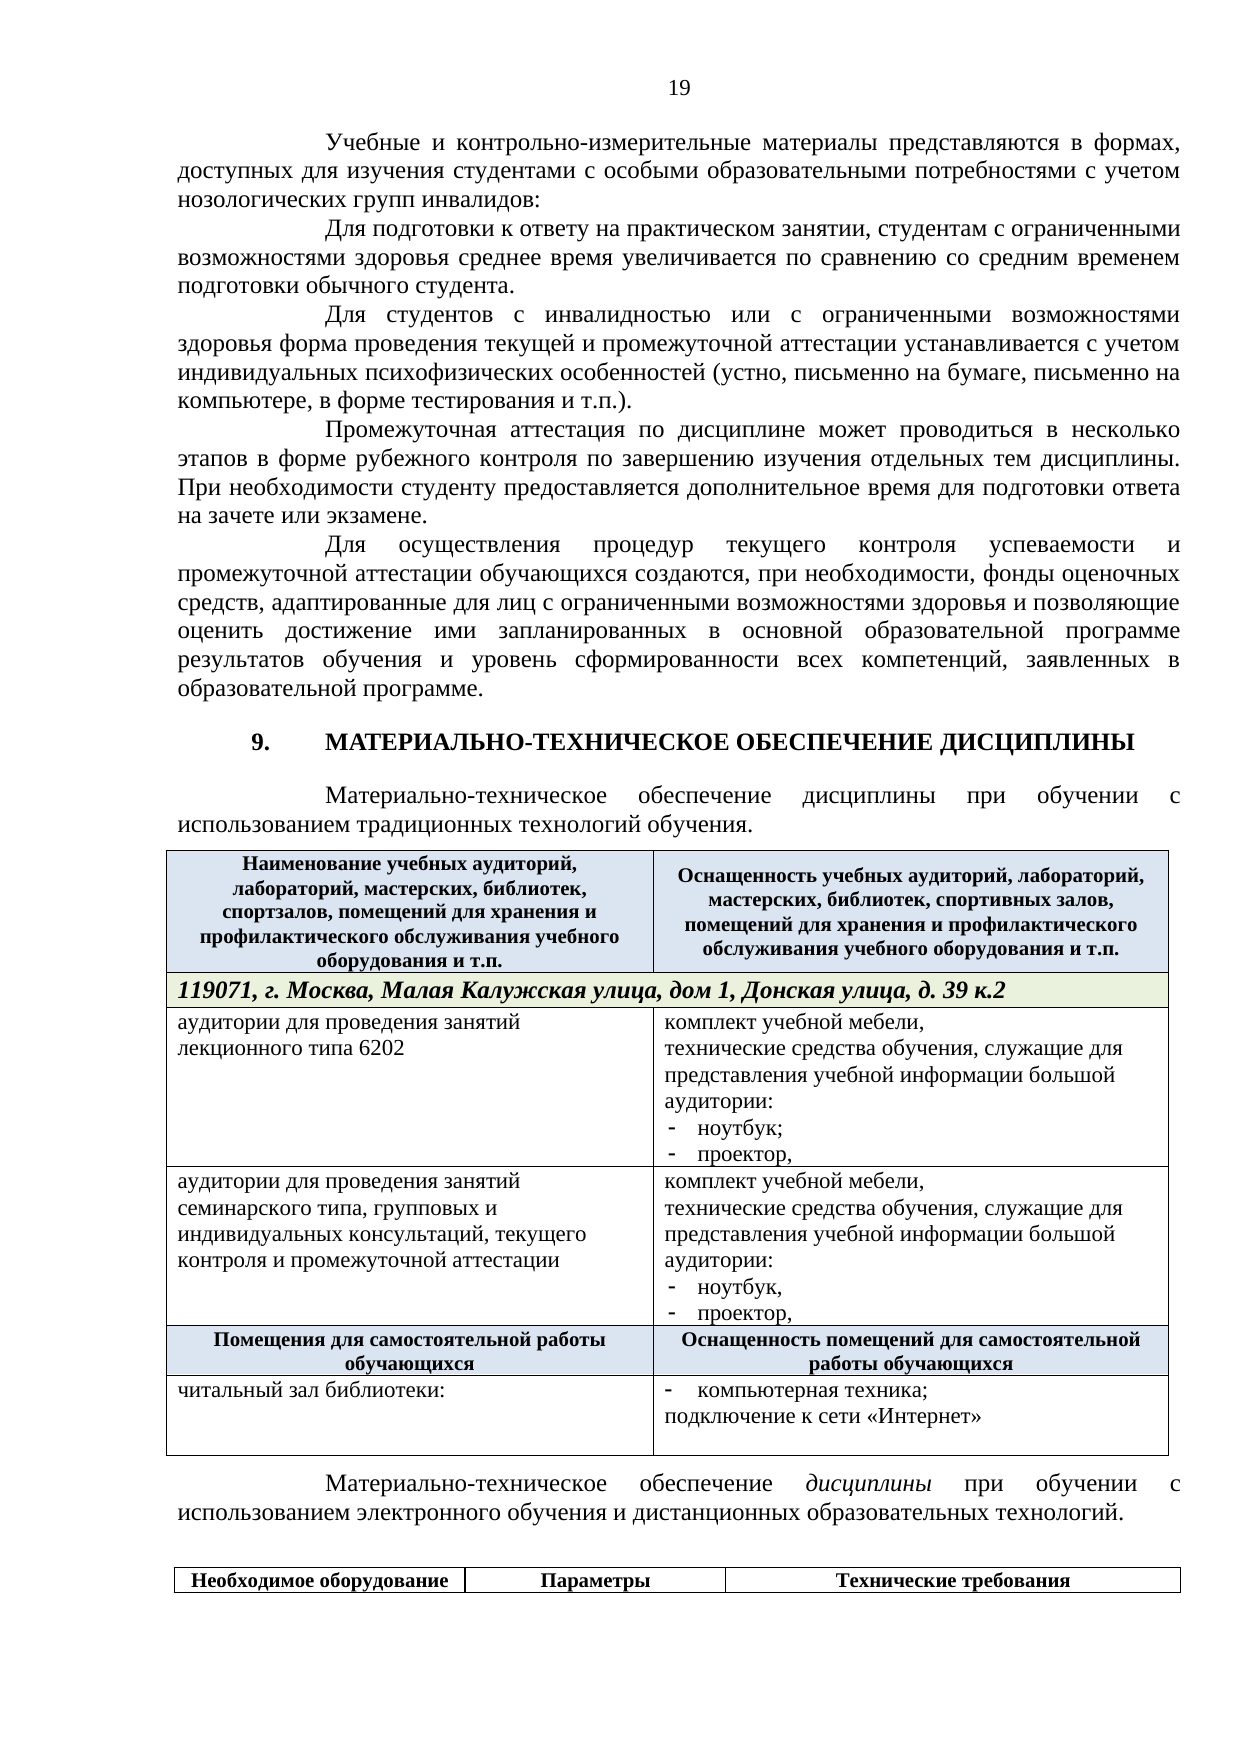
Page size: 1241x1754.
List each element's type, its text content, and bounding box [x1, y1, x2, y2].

list Для студентов с инвалидностью или с ограниченными возможностями здоровья форма проведения текущей и промежуточной аттестации устанавливается с учетом индивидуальных психофизических особенностей (устно, письменно на бумаге, письменно на компьютере, в форме тестирования и т.п.). [177, 299, 1181, 414]
table_cell 119071, г. Москва, Малая Калужская улица, дом 1, Донская улица, д. 39 к.2 [167, 973, 1168, 1007]
table_header Параметры [466, 1568, 725, 1592]
table_header Наименование учебных аудиторий, лабораторий, мастерских, библиотек, спортзалов, помещений для хранения и профилактического обслуживания учебного оборудования и т.п. [167, 851, 653, 972]
table_cell Оснащенность помещений для самостоятельной работы обучающихся [654, 1326, 1168, 1374]
table_cell Помещения для самостоятельной работы обучающихся [167, 1326, 653, 1374]
table_header Оснащенность учебных аудиторий, лабораторий, мастерских, библиотек, спортивных залов, помещений для хранения и профилактического обслуживания учебного оборудования и т.п. [654, 851, 1168, 972]
list Учебные и контрольно-измерительные материалы представляются в формах, доступных для изучения студентами с особыми образовательными потребностями с учетом нозологических групп инвалидов: [177, 127, 1181, 213]
table_cell читальный зал библиотеки: [167, 1376, 653, 1455]
subtitle МАТЕРИАЛЬНО-ТЕХНИЧЕСКОЕ ОБЕСПЕЧЕНИЕ ДИСЦИПЛИНЫ [251, 727, 1181, 755]
list Промежуточная аттестация по дисциплине может проводиться в несколько этапов в форме рубежного контроля по завершению изучения отдельных тем дисциплины. При необходимости студенту предоставляется дополнительное время для подготовки ответа на зачете или экзамене. [177, 414, 1181, 529]
list Материально-техническое обеспечение дисциплины при обучении с использованием электронного обучения и дистанционных образовательных технологий. [177, 1468, 1181, 1526]
table_header Технические требования [726, 1568, 1180, 1592]
table_cell аудитории для проведения занятий лекционного типа 6202 [167, 1008, 653, 1166]
table_cell комплект учебной мебели, технические средства обучения, служащие для представления учебной информации большой аудитории: ноутбук; проектор, [654, 1008, 1168, 1166]
table_header Необходимое оборудование [175, 1568, 464, 1592]
list Материально-техническое обеспечение дисциплины при обучении с использованием традиционных технологий обучения. [177, 780, 1181, 838]
table_cell компьютерная техника; подключение к сети «Интернет» [654, 1376, 1168, 1455]
list Для осуществления процедур текущего контроля успеваемости и промежуточной аттестации обучающихся создаются, при необходимости, фонды оценочных средств, адаптированные для лиц с ограниченными возможностями здоровья и позволяющие оценить достижение ими запланированных в основной образовательной программе результатов обучения и уровень сформированности всех компетенций, заявленных в образовательной программе. [177, 529, 1181, 702]
list Для подготовки к ответу на практическом занятии, студентам с ограниченными возможностями здоровья среднее время увеличивается по сравнению со средним временем подготовки обычного студента. [177, 213, 1181, 299]
table_cell комплект учебной мебели, технические средства обучения, служащие для представления учебной информации большой аудитории: ноутбук, проектор, [654, 1167, 1168, 1325]
table_cell аудитории для проведения занятий семинарского типа, групповых и индивидуальных консультаций, текущего контроля и промежуточной аттестации [167, 1167, 653, 1325]
